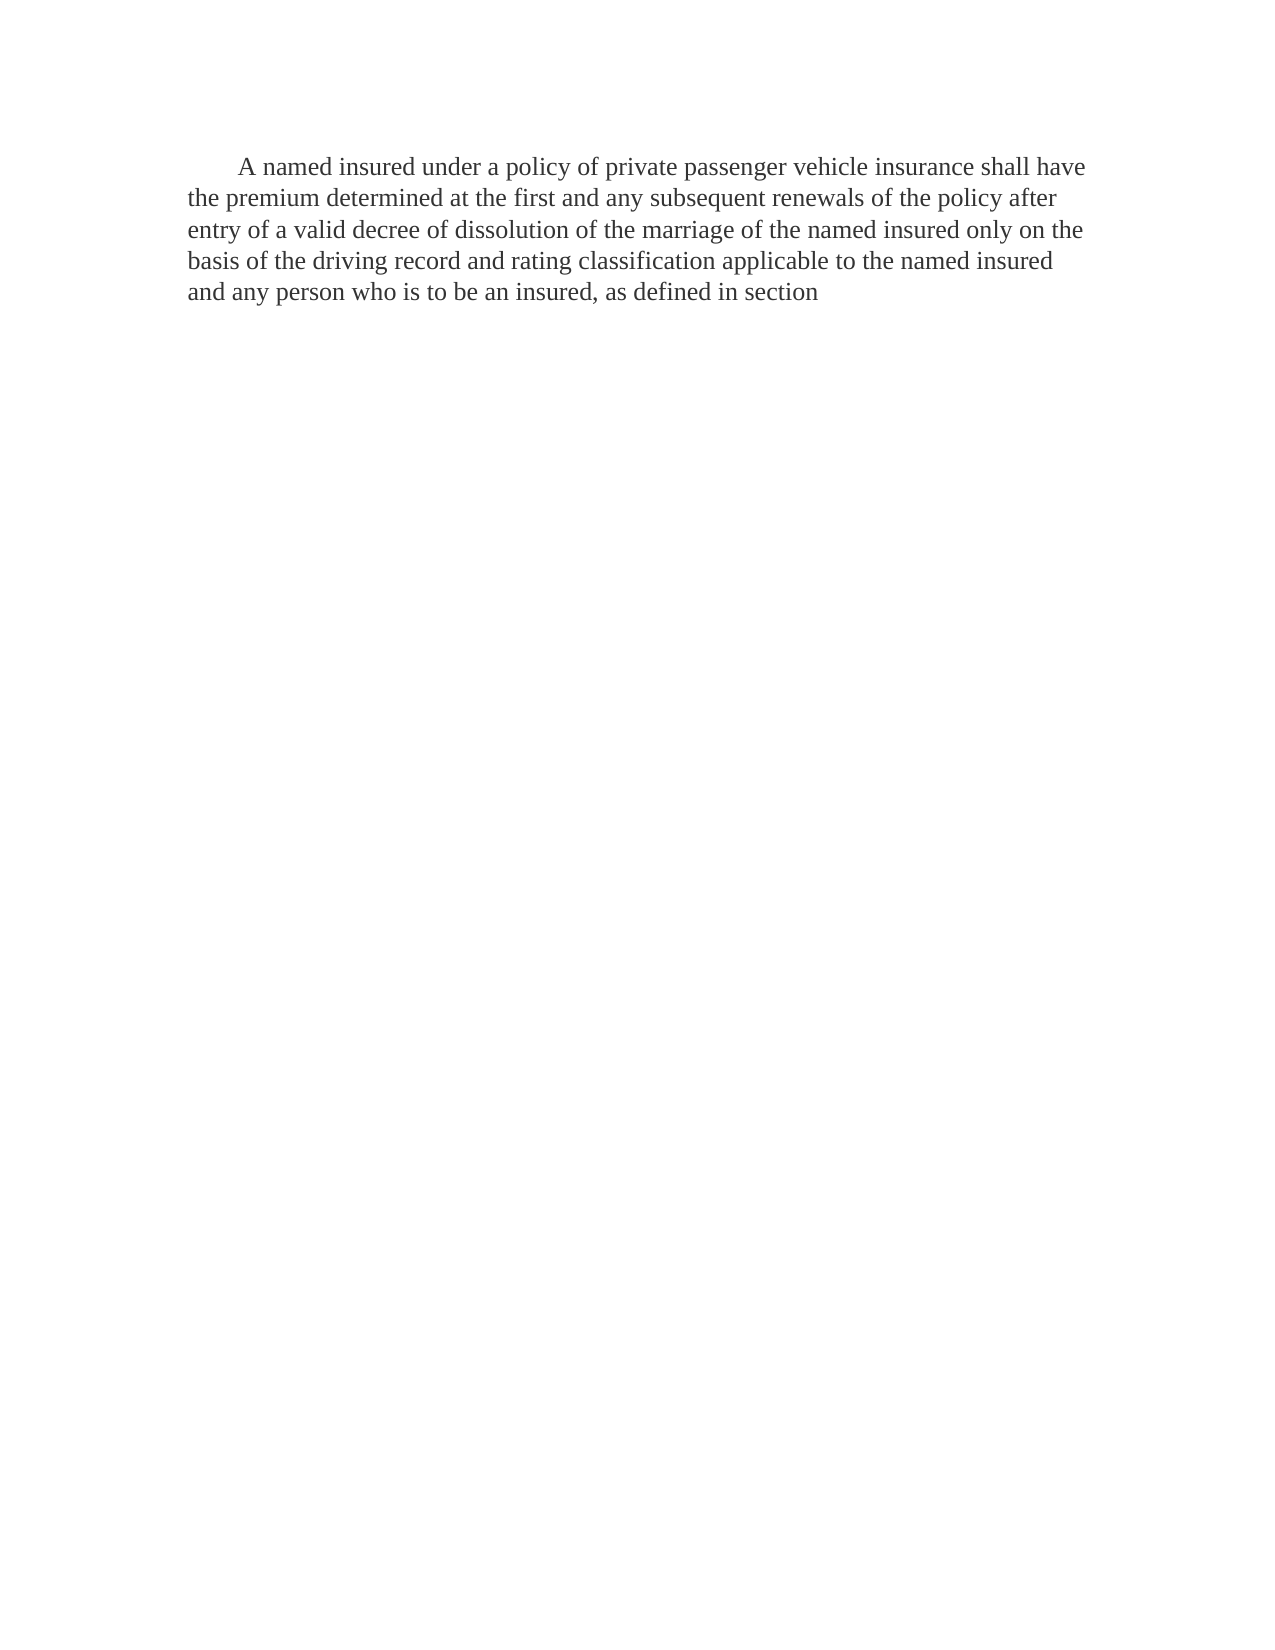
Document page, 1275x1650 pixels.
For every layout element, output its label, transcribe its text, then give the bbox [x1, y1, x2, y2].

text A named insured under a policy of private passenger vehicle insurance shall have the premium determined at the first and any subsequent renewals of the policy after entry of a valid decree of dissolution of the marriage of the named insured only on the basis of the driving record and rating classification applicable to the named insured and any person who is to be an insured, as defined in section [187, 150, 1087, 306]
